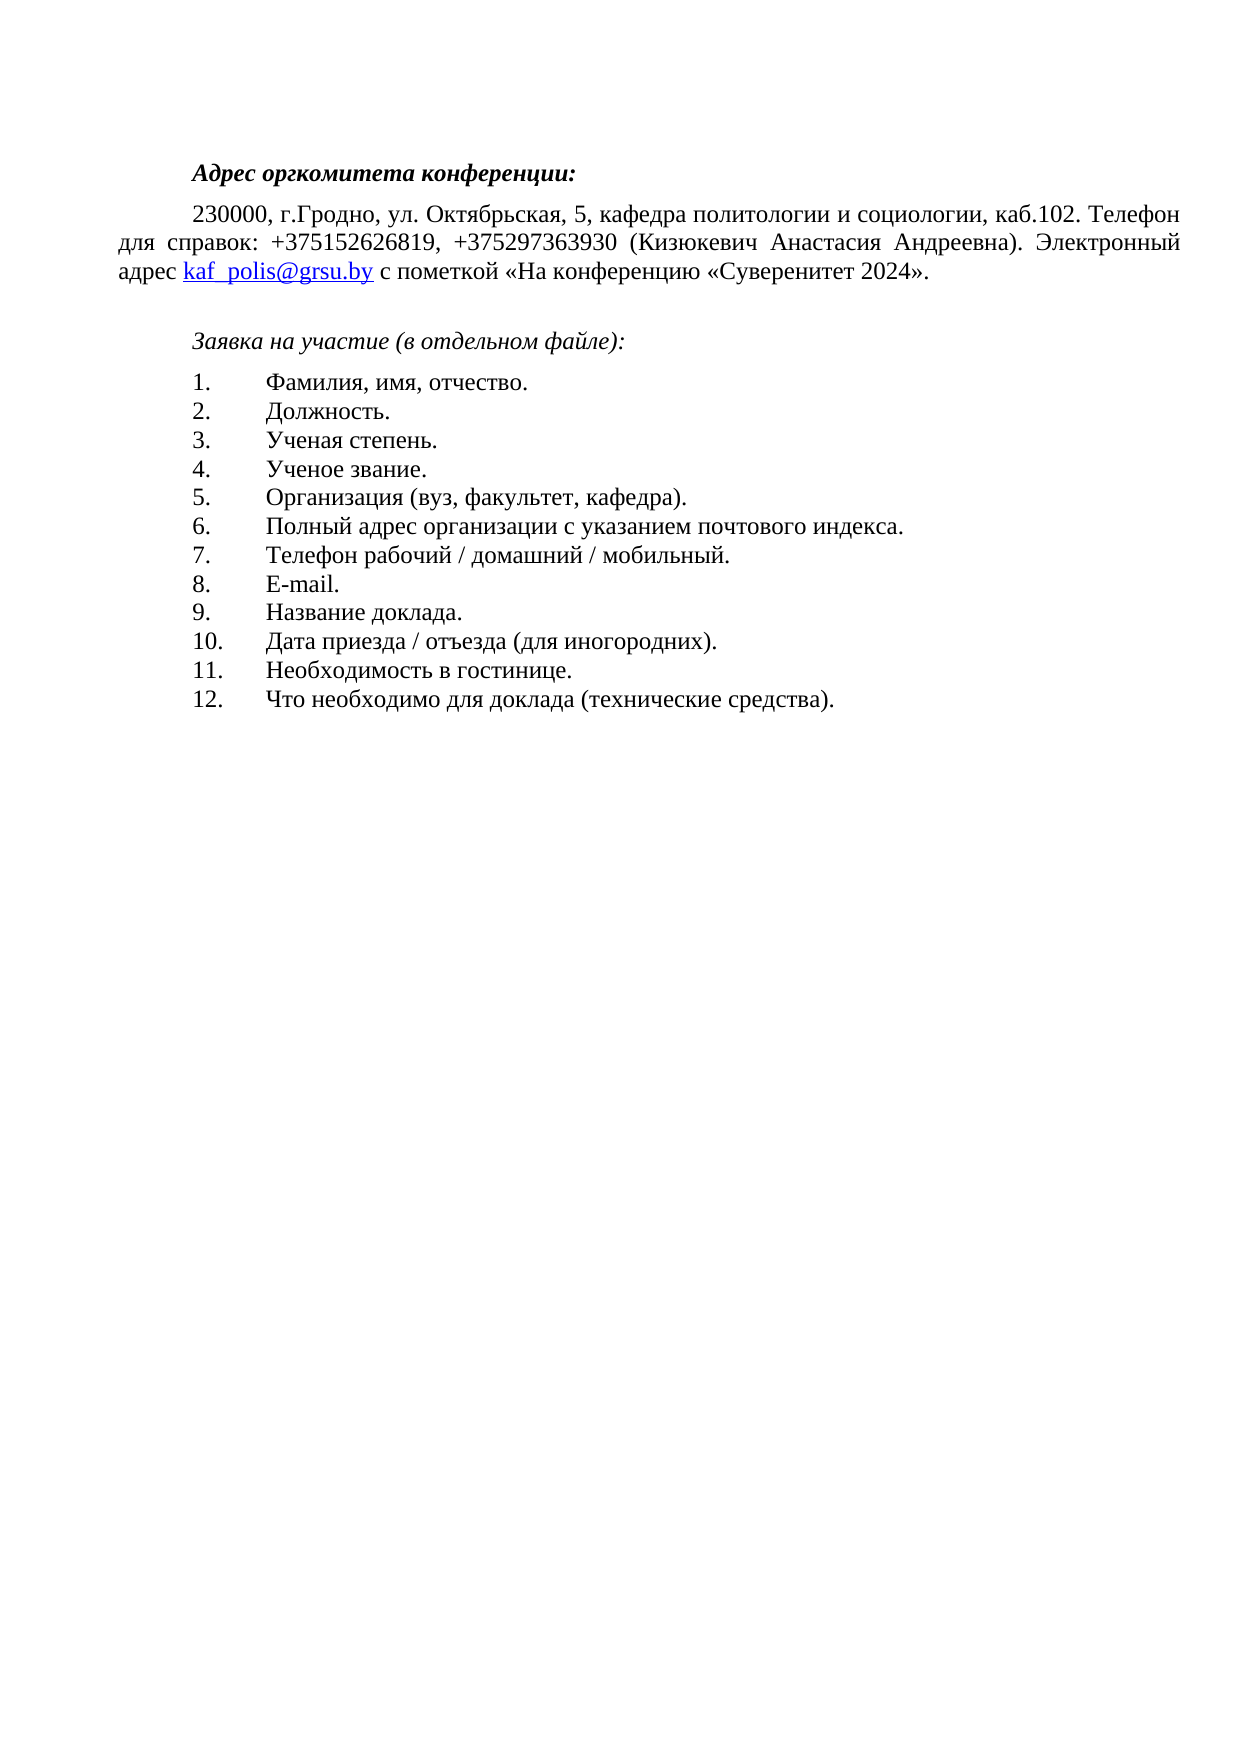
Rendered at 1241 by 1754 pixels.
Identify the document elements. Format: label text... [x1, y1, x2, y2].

list Что необходимо для доклада (технические средства). [192, 684, 1152, 712]
list Фамилия, имя, отчество. [192, 367, 1152, 396]
list Должность. [192, 396, 1152, 425]
text 230000, г.Гродно, ул. Октябрьская, 5, кафедра политологии и социологии, каб.102. Телефон для справок: +375152626819, +375297363930 (Кизюкевич Анастасия Андреевна). Электронный адрес kaf_polis@grsu.by с пометкой «На конференцию «Суверенитет 2024». [118, 199, 1181, 285]
list Ученое звание. [192, 454, 1152, 482]
text Адрес оргкомитета конференции: [118, 158, 1152, 187]
text Заявка на участие (в отдельном файле): [118, 326, 1152, 355]
list Необходимость в гостинице. [192, 655, 1152, 684]
list Дата приезда / отъезда (для иногородних). [192, 626, 1152, 655]
list E-mail. [192, 569, 1152, 597]
list Полный адрес организации с указанием почтового индекса. [192, 511, 1152, 540]
list Телефон рабочий / домашний / мобильный. [192, 540, 1152, 569]
list Ученая степень. [192, 425, 1152, 454]
list Название доклада. [192, 597, 1152, 626]
list Организация (вуз, факультет, кафедра). [192, 482, 1152, 511]
